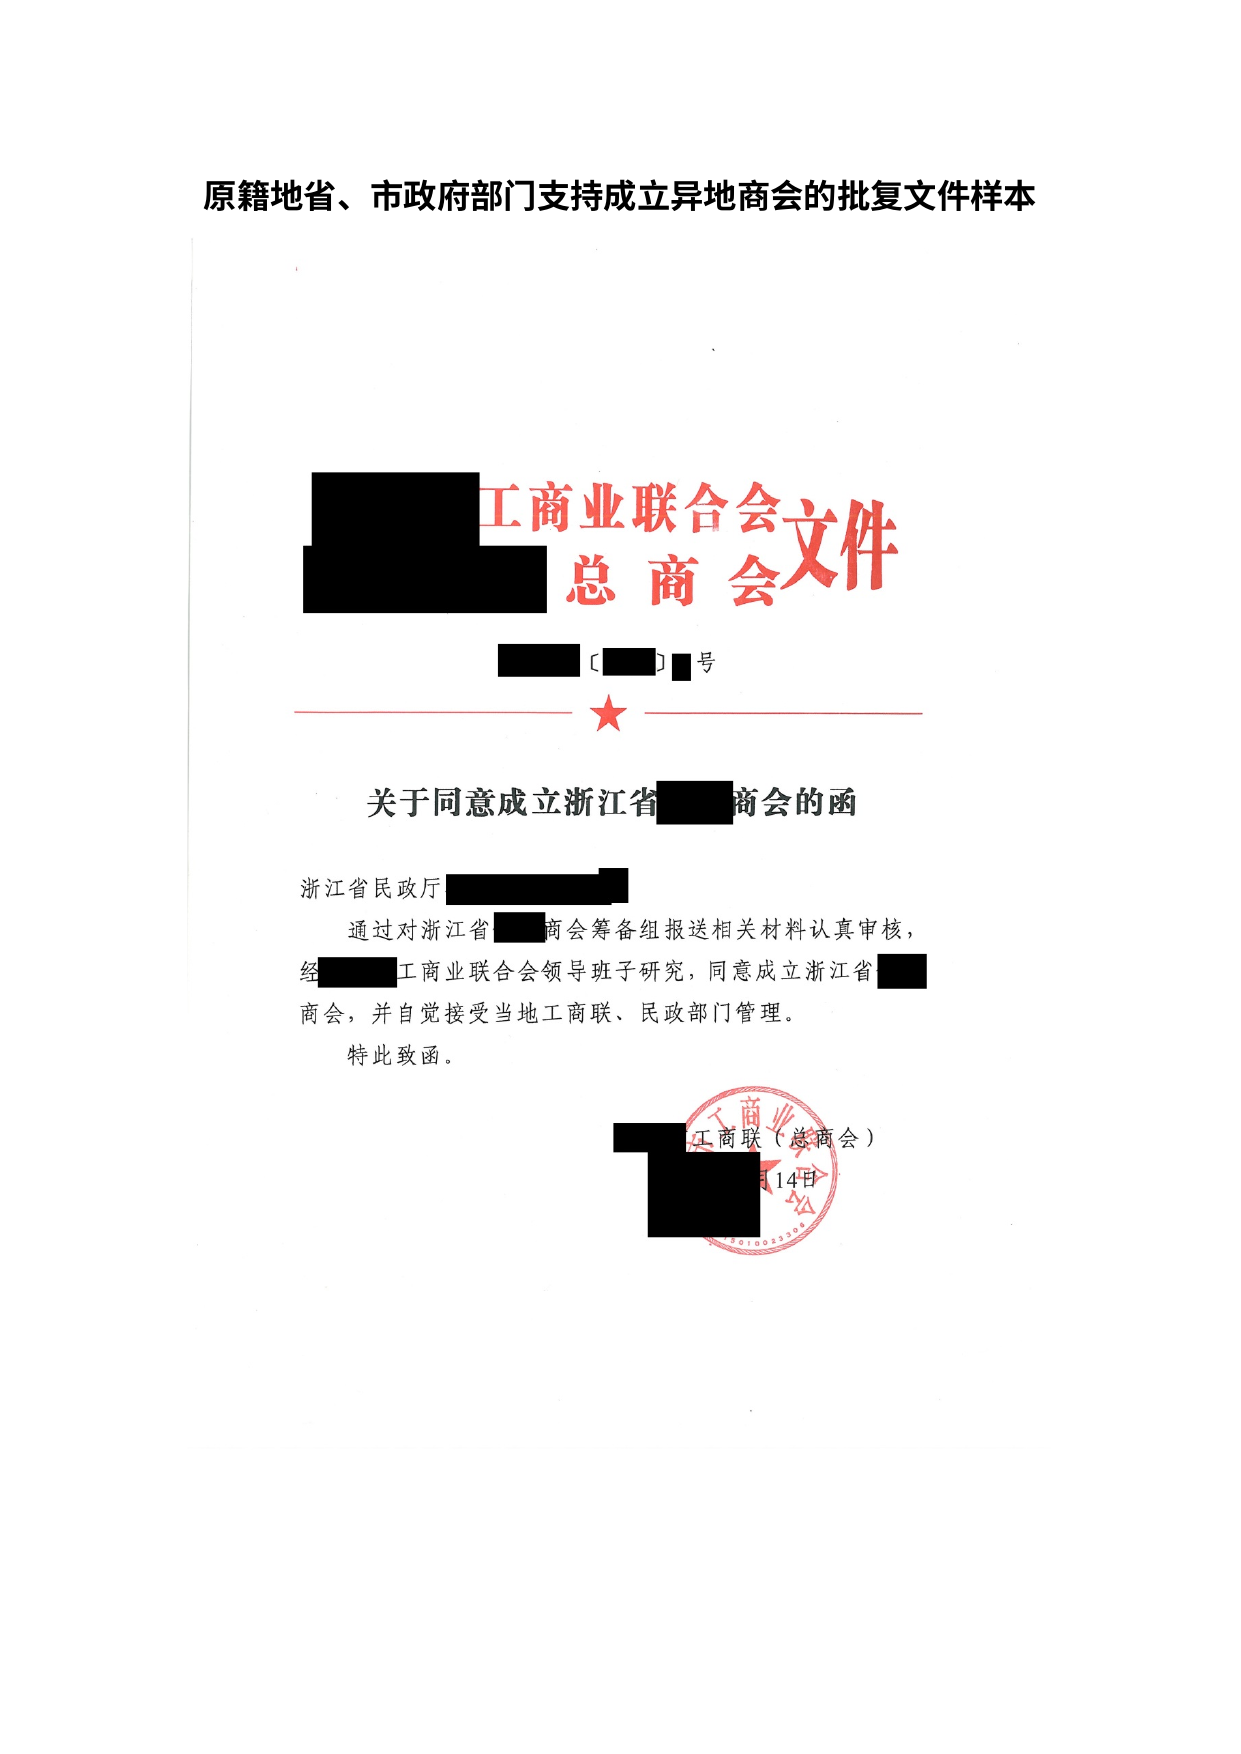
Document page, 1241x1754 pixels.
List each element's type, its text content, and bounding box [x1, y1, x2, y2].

text 原籍地省、市政府部门支持成立异地商会的批复文件样本 [187, 162, 1053, 227]
picture [187, 227, 1053, 1450]
